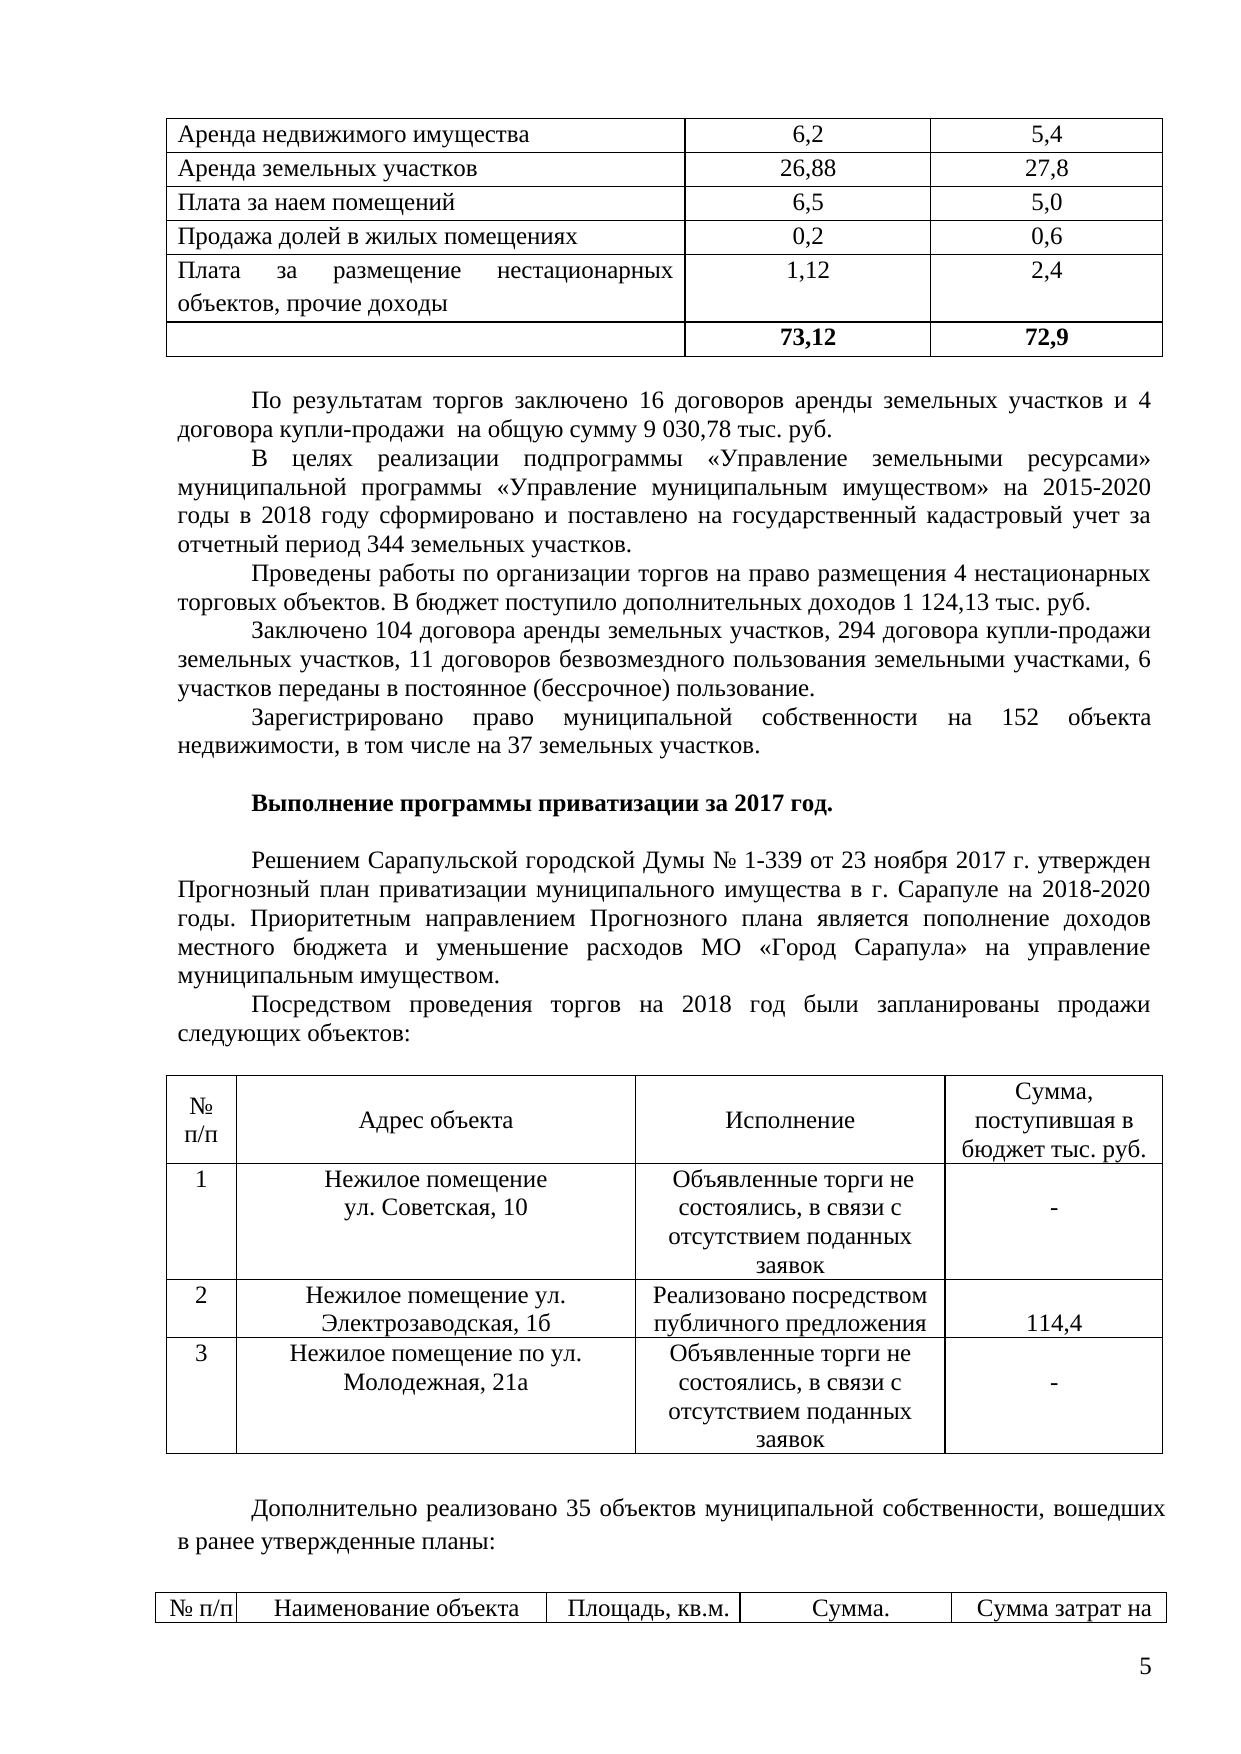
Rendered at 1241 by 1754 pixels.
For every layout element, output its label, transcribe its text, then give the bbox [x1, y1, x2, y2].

table_cell 72,9 [931, 323, 1162, 356]
table_cell 114,4 [946, 1280, 1162, 1337]
table_cell Объявленные торги не состоялись, в связи с отсутствием поданных заявок [636, 1164, 944, 1279]
text Посредством проведения торгов на 2018 год были запланированы продажи следующих объектов: [177, 989, 1152, 1047]
table_cell 5,0 [931, 187, 1162, 220]
table_header № п/п [167, 1076, 236, 1163]
table_cell 3 [167, 1338, 236, 1453]
table_cell Реализовано посредством публичного предложения [636, 1280, 944, 1337]
table_header Исполнение [636, 1076, 944, 1163]
text В целях реализации подпрограммы «Управление земельными ресурсами» муниципальной программы «Управление муниципальным имуществом» на 2015-2020 годы в 2018 году сформировано и поставлено на государственный кадастровый учет за отчетный период 344 земельных участков. [177, 443, 1152, 558]
table_cell 2,4 [931, 255, 1162, 321]
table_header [741, 1593, 951, 1622]
table_cell 2 [167, 1280, 236, 1337]
table_cell Нежилое помещение по ул. Молодежная, 21а [237, 1338, 635, 1453]
table_header Сумма, поступившая в бюджет тыс. руб. [946, 1076, 1162, 1163]
text По результатам торгов заключено 16 договоров аренды земельных участков и 4 договора купли-продажи на общую сумму 9 030,78 тыс. руб. [177, 385, 1152, 443]
table_cell 1,12 [686, 255, 930, 321]
text Дополнительно реализовано 35 объектов муниципальной собственности, вошедших в ранее утвержденные планы: [177, 1493, 1166, 1554]
table_cell Объявленные торги не состоялись, в связи с отсутствием поданных заявок [636, 1338, 944, 1453]
text Решением Сарапульской городской Думы № 1-339 от 23 ноября 2017 г. утвержден Прогнозный план приватизации муниципального имущества в г. Сарапуле на 2018-2020 годы. Приоритетным направлением Прогнозного плана является пополнение доходов местного бюджета и уменьшение расходов МО «Город Сарапула» на управление муниципальным имуществом. [177, 845, 1152, 989]
table_cell Нежилое помещение ул. Электрозаводская, 1б [237, 1280, 635, 1337]
table_cell 6,2 [686, 119, 930, 152]
table_header Площадь, кв.м. [547, 1593, 739, 1622]
table_cell - [946, 1164, 1162, 1279]
table_cell Нежилое помещение ул. Советская, 10 [237, 1164, 635, 1279]
table_cell Плата за размещение нестационарных объектов, прочие доходы [167, 255, 684, 321]
table_cell 26,88 [686, 153, 930, 186]
table_cell 5,4 [931, 119, 1162, 152]
table_header Адрес объекта [237, 1076, 635, 1163]
table_cell 6,5 [686, 187, 930, 220]
table_cell Аренда земельных участков [167, 153, 684, 186]
table_cell Плата за наем помещений [167, 187, 684, 220]
text Заключено 104 договора аренды земельных участков, 294 договора купли-продажи земельных участков, 11 договоров безвозмездного пользования земельными участками, 6 участков переданы в постоянное (бессрочное) пользование. [177, 615, 1152, 702]
text Проведены работы по организации торгов на право размещения 4 нестационарных торговых объектов. В бюджет поступило дополнительных доходов 1 124,13 тыс. руб. [177, 558, 1152, 615]
table_cell - [946, 1338, 1162, 1453]
table_cell 73,12 [686, 323, 930, 356]
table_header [952, 1593, 1166, 1622]
table_cell Аренда недвижимого имущества [167, 119, 684, 152]
table_header № п/п [156, 1593, 236, 1622]
text Зарегистрировано право муниципальной собственности на 152 объекта недвижимости, в том числе на 37 земельных участков. [177, 702, 1152, 759]
table_cell 1 [167, 1164, 236, 1279]
text Выполнение программы приватизации за 2017 год. [177, 788, 1152, 817]
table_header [237, 1593, 546, 1622]
table_cell 0,2 [686, 221, 930, 254]
table_cell 27,8 [931, 153, 1162, 186]
table_cell [167, 323, 684, 356]
table_cell Продажа долей в жилых помещениях [167, 221, 684, 254]
table_cell 0,6 [931, 221, 1162, 254]
